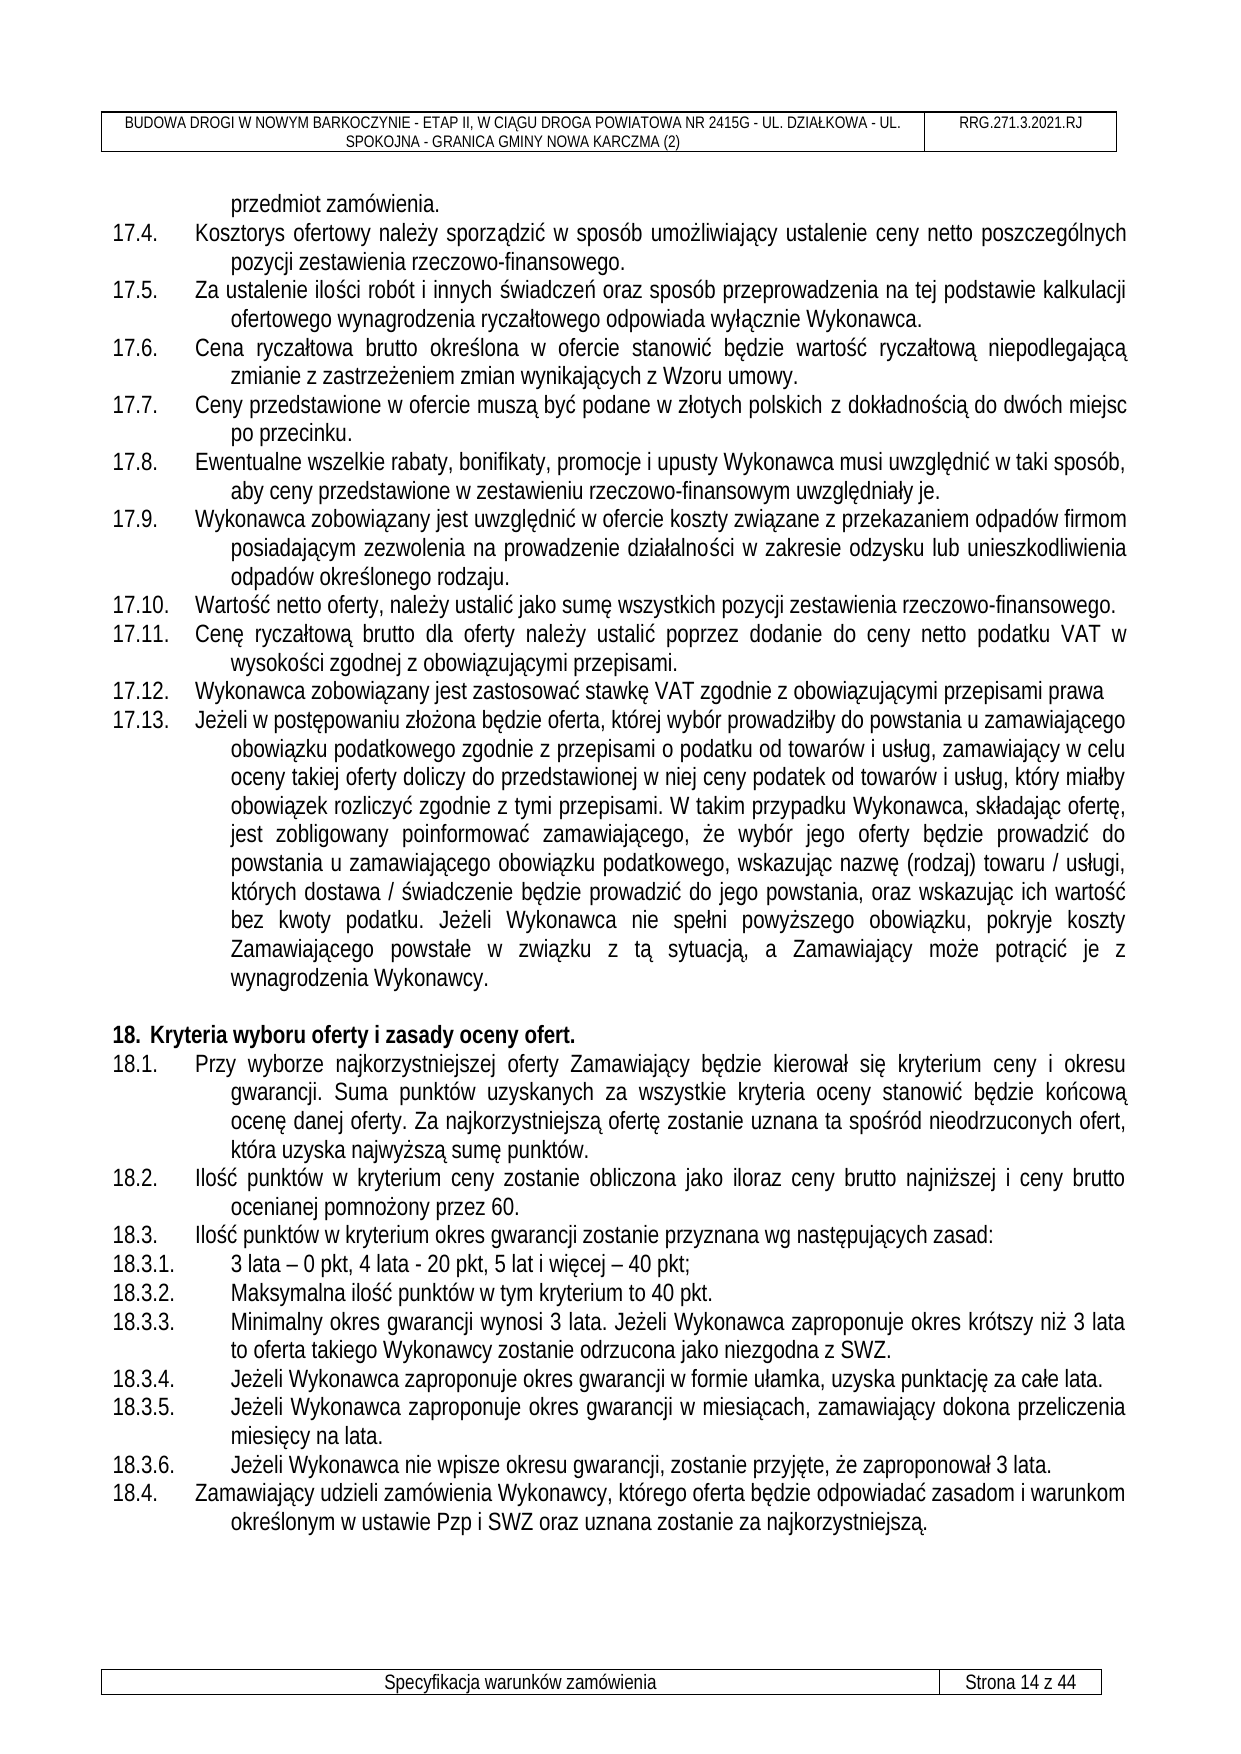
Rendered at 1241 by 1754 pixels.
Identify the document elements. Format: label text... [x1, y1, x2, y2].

list Wartość netto oferty, należy ustalić jako sumę wszystkich pozycji zestawienia rzeczowo-finansowego. [112, 590, 1128, 619]
list Ilość punktów w kryterium ceny zostanie obliczona jako iloraz ceny brutto najniższej i ceny brutto ocenianej pomnożony przez 60. [112, 1163, 1128, 1221]
list Ewentualne wszelkie rabaty, bonifikaty, promocje i upusty Wykonawca musi uwzględnić w taki sposób, aby ceny przedstawione w zestawieniu rzeczowo-finansowym uwzględniały je. [112, 447, 1128, 504]
subtitle Kryteria wyboru oferty i zasady oceny ofert. [112, 1020, 1128, 1049]
list Kosztorys ofertowy należy sporządzić w sposób umożliwiający ustalenie ceny netto poszczególnych pozycji zestawienia rzeczowo-finansowego. [112, 218, 1128, 275]
list 3 lata – 0 pkt, 4 lata - 20 pkt, 5 lat i więcej – 40 pkt; [112, 1249, 1128, 1278]
list Minimalny okres gwarancji wynosi 3 lata. Jeżeli Wykonawca zaproponuje okres krótszy niż 3 lata to oferta takiego Wykonawcy zostanie odrzucona jako niezgodna z SWZ. [112, 1306, 1128, 1364]
list Wykonawca zobowiązany jest uwzględnić w ofercie koszty związane z przekazaniem odpadów firmom posiadającym zezwolenia na prowadzenie działalności w zakresie odzysku lub unieszkodliwienia odpadów określonego rodzaju. [112, 504, 1128, 590]
list Jeżeli Wykonawca zaproponuje okres gwarancji w formie ułamka, uzyska punktację za całe lata. [112, 1364, 1128, 1392]
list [112, 189, 1128, 218]
list Wykonawca zobowiązany jest zastosować stawkę VAT zgodnie z obowiązującymi przepisami prawa [112, 676, 1128, 705]
list Cenę ryczałtową brutto dla oferty należy ustalić poprzez dodanie do ceny netto podatku VAT w wysokości zgodnej z obowiązującymi przepisami. [112, 619, 1128, 676]
list Jeżeli Wykonawca zaproponuje okres gwarancji w miesiącach, zamawiający dokona przeliczenia miesięcy na lata. [112, 1392, 1128, 1450]
list Ceny przedstawione w ofercie muszą być podane w złotych polskich z dokładnością do dwóch miejsc po przecinku. [112, 390, 1128, 447]
list Zamawiający udzieli zamówienia Wykonawcy, którego oferta będzie odpowiadać zasadom i warunkom określonym w ustawie Pzp i SWZ oraz uznana zostanie za najkorzystniejszą. [112, 1478, 1128, 1536]
list Jeżeli w postępowaniu złożona będzie oferta, której wybór prowadziłby do powstania u zamawiającego obowiązku podatkowego zgodnie z przepisami o podatku od towarów i usług, zamawiający w celu oceny takiej oferty doliczy do przedstawionej w niej ceny podatek od towarów i usług, który miałby obowiązek rozliczyć zgodnie z tymi przepisami. W takim przypadku Wykonawca, składając ofertę, jest zobligowany poinformować zamawiającego, że wybór jego oferty będzie prowadzić do powstania u zamawiającego obowiązku podatkowego, wskazując nazwę (rodzaj) towaru / usługi, których dostawa / świadczenie będzie prowadzić do jego powstania, oraz wskazując ich wartość bez kwoty podatku. Jeżeli Wykonawca nie spełni powyższego obowiązku, pokryje koszty Zamawiającego powstałe w związku z tą sytuacją, a Zamawiający może potrącić je z wynagrodzenia Wykonawcy. [112, 705, 1128, 991]
list Ilość punktów w kryterium okres gwarancji zostanie przyznana wg następujących zasad: [112, 1221, 1128, 1249]
list Za ustalenie ilości robót i innych świadczeń oraz sposób przeprowadzenia na tej podstawie kalkulacji ofertowego wynagrodzenia ryczałtowego odpowiada wyłącznie Wykonawca. [112, 275, 1128, 332]
list Przy wyborze najkorzystniejszej oferty Zamawiający będzie kierował się kryterium ceny i okresu gwarancji. Suma punktów uzyskanych za wszystkie kryteria oceny stanowić będzie końcową ocenę danej oferty. Za najkorzystniejszą ofertę zostanie uznana ta spośród nieodrzuconych ofert, która uzyska najwyższą sumę punktów. [112, 1049, 1128, 1163]
list Cena ryczałtowa brutto określona w ofercie stanowić będzie wartość ryczałtową niepodlegającą zmianie z zastrzeżeniem zmian wynikających z Wzoru umowy. [112, 332, 1128, 390]
list Maksymalna ilość punktów w tym kryterium to 40 pkt. [112, 1278, 1128, 1306]
list Jeżeli Wykonawca nie wpisze okresu gwarancji, zostanie przyjęte, że zaproponował 3 lata. [112, 1450, 1128, 1478]
